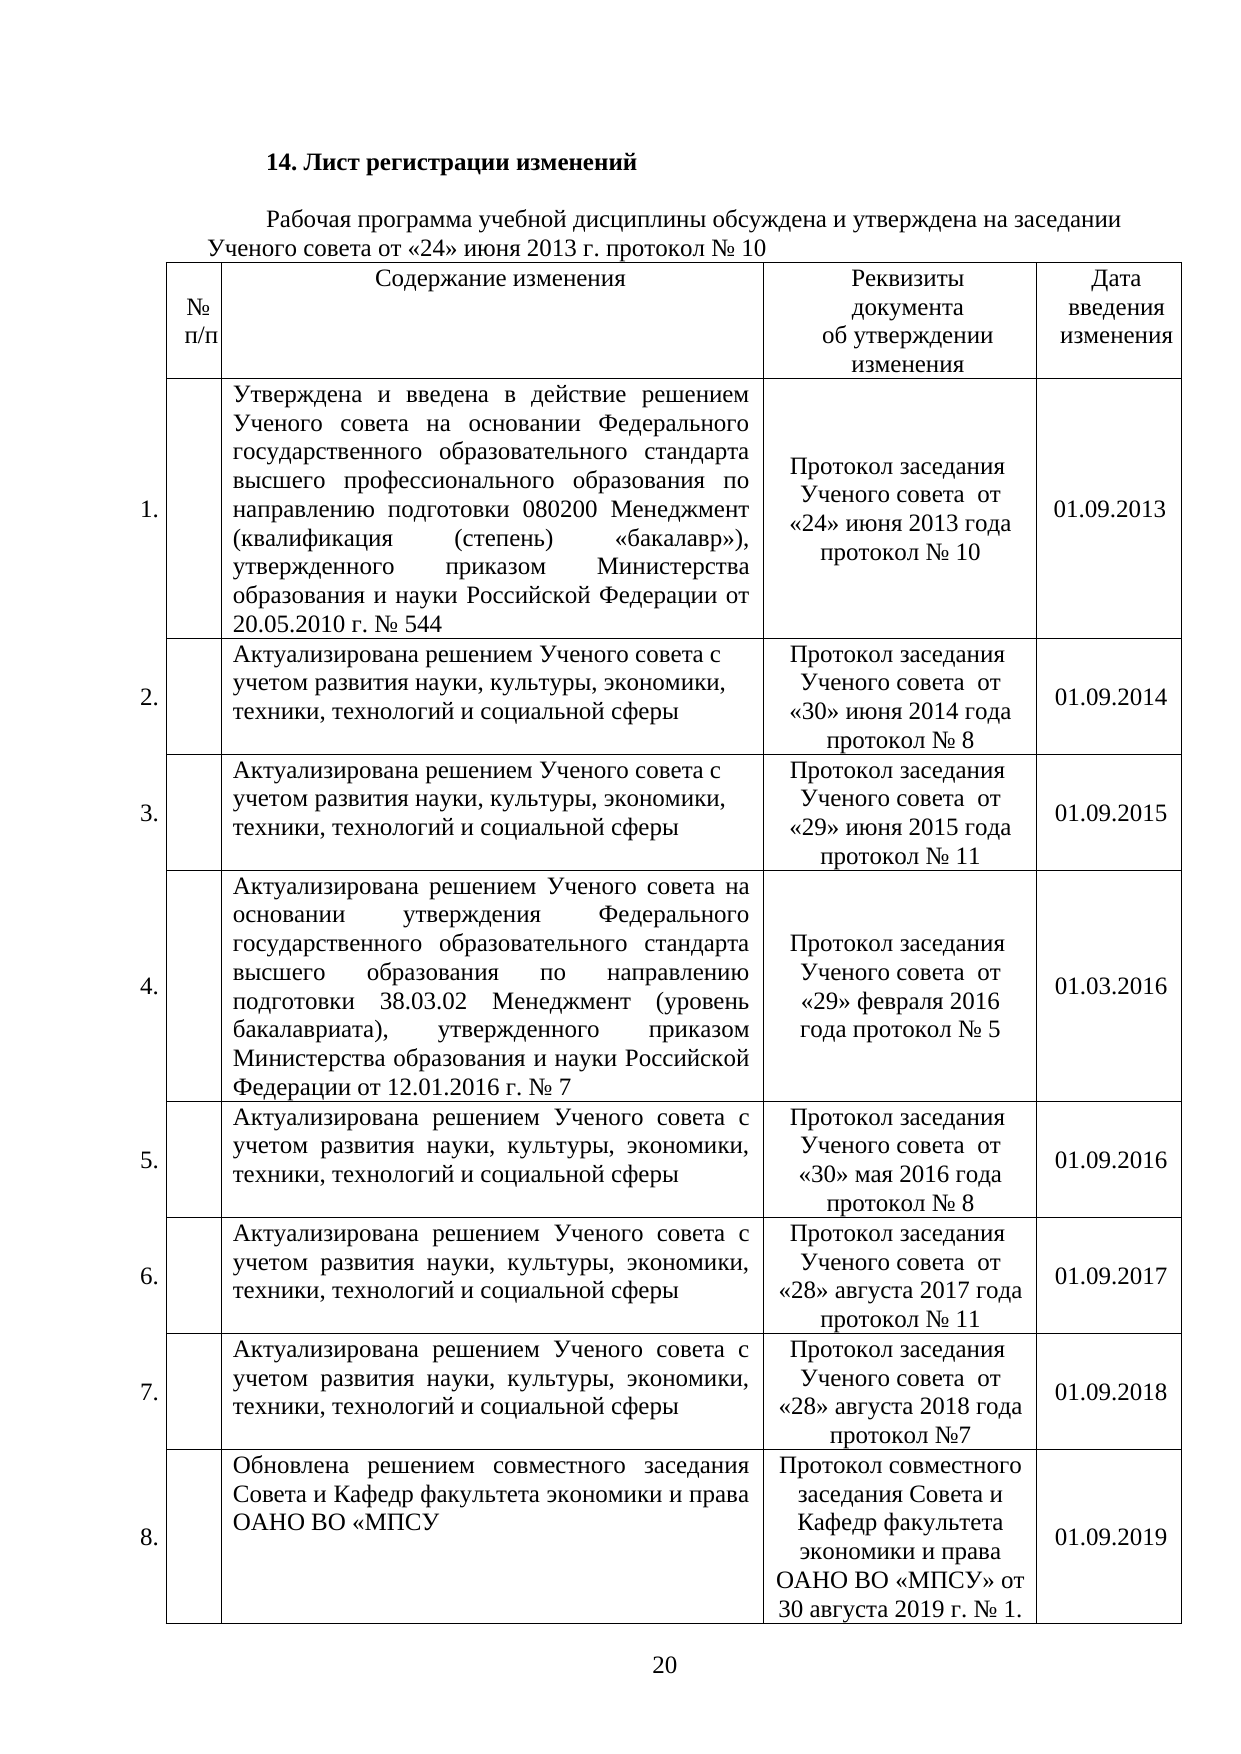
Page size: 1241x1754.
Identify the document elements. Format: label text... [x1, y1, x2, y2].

table_cell [167, 1450, 221, 1622]
table_cell Обновлена решением совместного заседания Совета и Кафедр факультета экономики и права ОАНО ВО «МПСУ [222, 1450, 763, 1622]
table_header Реквизиты документа об утверждении изменения [764, 263, 1036, 378]
table_cell [167, 1334, 221, 1449]
table_cell Протокол заседания Ученого совета от «28» августа 2017 года протокол № 11 [764, 1218, 1036, 1333]
table_cell 01.09.2014 [1037, 639, 1181, 754]
table_cell 01.09.2013 [1037, 379, 1181, 638]
table_cell 01.09.2019 [1037, 1450, 1181, 1622]
table_cell 01.09.2016 [1037, 1102, 1181, 1217]
table_header Содержание изменения [222, 263, 763, 378]
table_cell Утверждена и введена в действие решением Ученого совета на основании Федерального государственного образовательного стандарта высшего профессионального образования по направлению подготовки 080200 Менеджмент (квалификация (степень) «бакалавр»), утвержденного приказом Министерства образования и науки Российской Федерации от 20.05.2010 г. № 544 [222, 379, 763, 638]
table_cell Актуализирована решением Ученого совета с учетом развития науки, культуры, экономики, техники, технологий и социальной сферы [222, 1334, 763, 1449]
table_header № п/п [167, 263, 221, 378]
table_cell Протокол заседания Ученого совета от «28» августа 2018 года протокол №7 [764, 1334, 1036, 1449]
text Рабочая программа учебной дисциплины обсуждена и утверждена на заседании Ученого совета от «24» июня 2013 г. протокол № 10 [207, 204, 1152, 262]
table_cell Актуализирована решением Ученого совета с учетом развития науки, культуры, экономики, техники, технологий и социальной сферы [222, 1218, 763, 1333]
table_cell Протокол заседания Ученого совета от «24» июня 2013 года протокол № 10 [764, 379, 1036, 638]
table_cell [167, 871, 221, 1101]
table_cell 01.09.2017 [1037, 1218, 1181, 1333]
table_cell 01.09.2015 [1037, 755, 1181, 870]
table_cell Актуализирована решением Ученого совета с учетом развития науки, культуры, экономики, техники, технологий и социальной сферы [222, 639, 763, 754]
text 14. Лист регистрации изменений [207, 147, 1152, 176]
table_cell [167, 639, 221, 754]
table_cell Протокол заседания Ученого совета от «30» мая 2016 года протокол № 8 [764, 1102, 1036, 1217]
table_cell Актуализирована решением Ученого совета с учетом развития науки, культуры, экономики, техники, технологий и социальной сферы [222, 1102, 763, 1217]
table_cell Актуализирована решением Ученого совета с учетом развития науки, культуры, экономики, техники, технологий и социальной сферы [222, 755, 763, 870]
table_cell [167, 755, 221, 870]
table_cell 01.03.2016 [1037, 871, 1181, 1101]
table_cell [167, 1218, 221, 1333]
table_cell [167, 1102, 221, 1217]
table_cell Протокол заседания Ученого совета от «29» февраля 2016 года протокол № 5 [764, 871, 1036, 1101]
table_cell Протокол заседания Ученого совета от «29» июня 2015 года протокол № 11 [764, 755, 1036, 870]
table_cell [167, 379, 221, 638]
table_cell Протокол совместного заседания Совета и Кафедр факультета экономики и права ОАНО ВО «МПСУ» от 30 августа 2019 г. № 1. [764, 1450, 1036, 1622]
table_cell Актуализирована решением Ученого совета на основании утверждения Федерального государственного образовательного стандарта высшего образования по направлению подготовки 38.03.02 Менеджмент (уровень бакалавриата), утвержденного приказом Министерства образования и науки Российской Федерации от 12.01.2016 г. № 7 [222, 871, 763, 1101]
table_cell Протокол заседания Ученого совета от «30» июня 2014 года протокол № 8 [764, 639, 1036, 754]
table_header Дата введения изменения [1037, 263, 1181, 378]
table_cell 01.09.2018 [1037, 1334, 1181, 1449]
